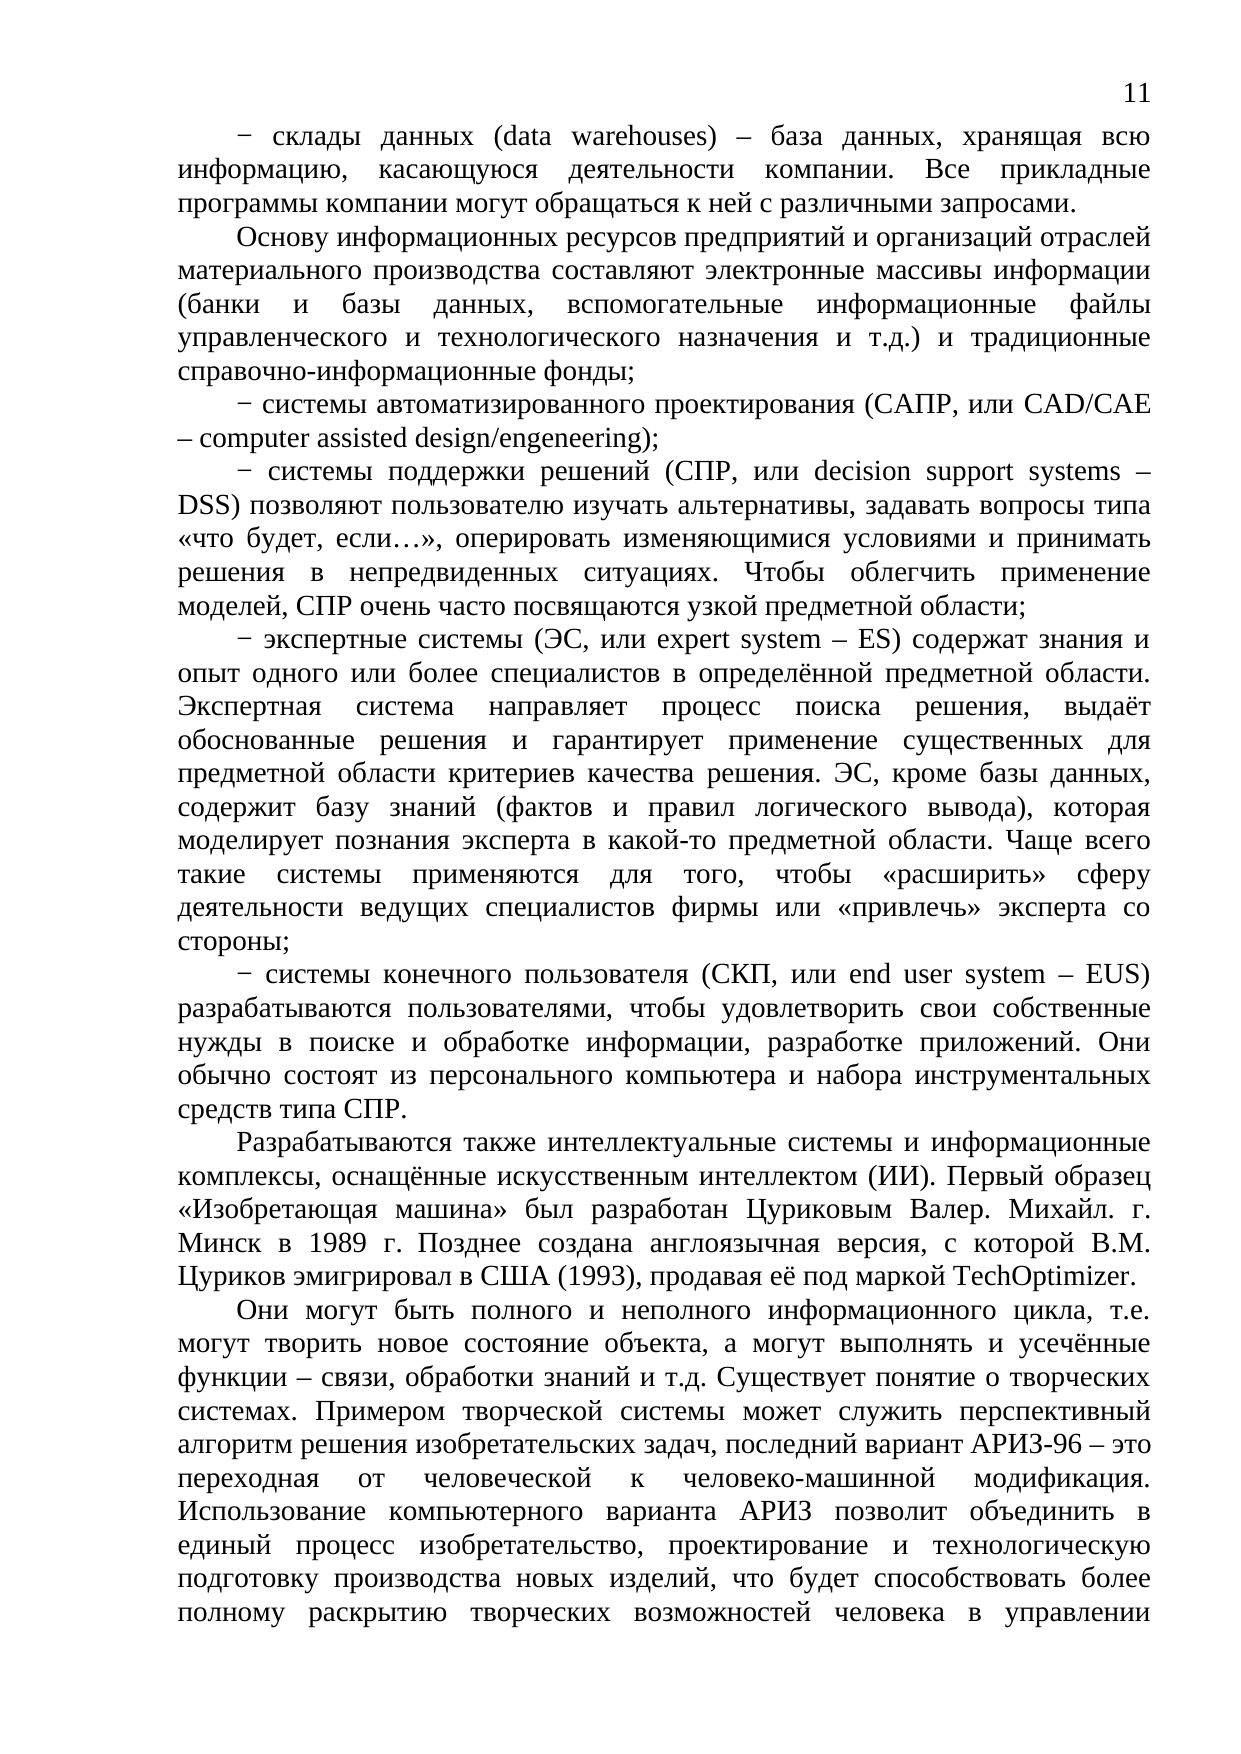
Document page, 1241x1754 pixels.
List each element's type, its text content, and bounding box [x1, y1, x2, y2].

text Разрабатываются также интеллектуальные системы и информационные комплексы, оснащённые искусственным интеллектом (ИИ). Первый образец «Изобретающая машина» был разработан Цуриковым Валер. Михайл. г. Минск в 1989 г. Позднее создана англоязычная версия, с которой В.М. Цуриков эмигрировал в США (1993), продавая её под маркой TechOptimizer. [177, 1124, 1152, 1292]
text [177, 1292, 1152, 1627]
text − системы конечного пользователя (СКП, или end user system – EUS) разрабатываются пользователями, чтобы удовлетворить свои собственные нужды в поиске и обработке информации, разработке приложений. Они обычно состоят из персонального компьютера и набора инструментальных средств типа СПР. [177, 957, 1152, 1124]
text Основу информационных ресурсов предприятий и организаций отраслей материального производства составляют электронные массивы информации (банки и базы данных, вспомогательные информационные файлы управленческого и технологического назначения и т.д.) и традиционные справочно-информационные фонды; [177, 219, 1152, 386]
text − склады данных (data warehouses) – база данных, хранящая всю информацию, касающуюся деятельности компании. Все прикладные программы компании могут обращаться к ней с различными запросами. [177, 118, 1152, 219]
text − системы автоматизированного проектирования (САПР, или CAD/CAE – computer assisted design/engeneering); [177, 386, 1152, 453]
text − системы поддержки решений (СПР, или decision support systems – DSS) позволяют пользователю изучать альтернативы, задавать вопросы типа «что будет, если…», оперировать изменяющимися условиями и принимать решения в непредвиденных ситуациях. Чтобы облегчить применение моделей, СПР очень часто посвящаются узкой предметной области; [177, 453, 1152, 621]
text − экспертные системы (ЭС, или expert system – ES) содержат знания и опыт одного или более специалистов в определённой предметной области. Экспертная система направляет процесс поиска решения, выдаёт обоснованные решения и гарантирует применение существенных для предметной области критериев качества решения. ЭС, кроме базы данных, содержит базу знаний (фактов и правил логического вывода), которая моделирует познания эксперта в какой-то предметной области. Чаще всего такие системы применяются для того, чтобы «расширить» сферу деятельности ведущих специалистов фирмы или «привлечь» эксперта со стороны; [177, 621, 1152, 957]
